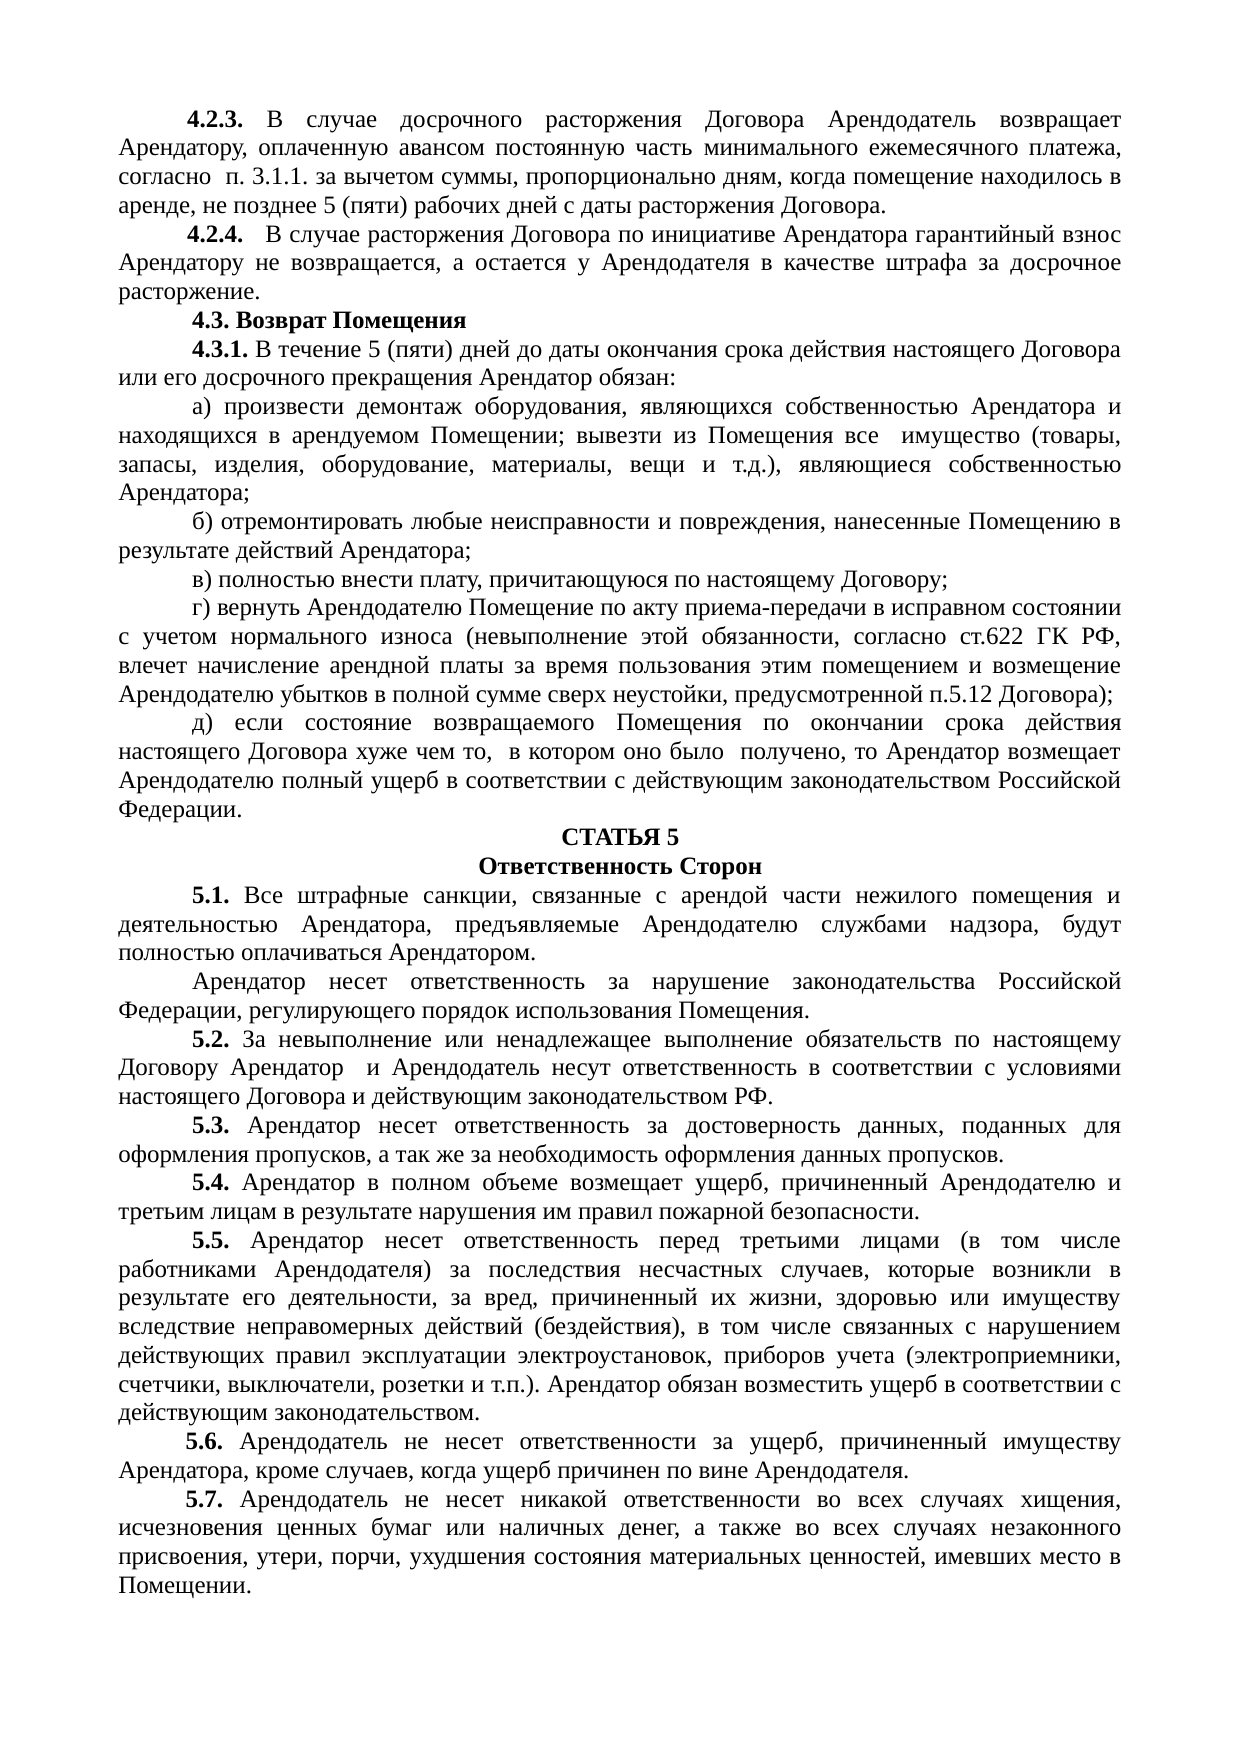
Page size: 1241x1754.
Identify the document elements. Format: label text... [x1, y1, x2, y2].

text 5.3. Арендатор несет ответственность за достоверность данных, поданных для оформления пропусков, а так же за необходимость оформления данных пропусков. [118, 1110, 1122, 1167]
text д) если состояние возвращаемого Помещения по окончании срока действия настоящего Договора хуже чем то, в котором оно было получено, то Арендатор возмещает Арендодателю полный ущерб в соответствии с действующим законодательством Российской Федерации. [118, 707, 1122, 822]
text 5.6. Арендодатель не несет ответственности за ущерб, причиненный имуществу Арендатора, кроме случаев, когда ущерб причинен по вине Арендодателя. [118, 1426, 1122, 1484]
text 5.5. Арендатор несет ответственность перед третьими лицами (в том числе работниками Арендодателя) за последствия несчастных случаев, которые возникли в результате его деятельности, за вред, причиненный их жизни, здоровью или имуществу вследствие неправомерных действий (бездействия), в том числе связанных с нарушением действующих правил эксплуатации электроустановок, приборов учета (электроприемники, счетчики, выключатели, розетки и т.п.). Арендатор обязан возместить ущерб в соответствии с действующим законодательством. [118, 1225, 1122, 1426]
text Ответственность Сторон [118, 851, 1122, 880]
text 5.7. Арендодатель не несет никакой ответственности во всех случаях хищения, исчезновения ценных бумаг или наличных денег, а также во всех случаях незаконного присвоения, утери, порчи, ухудшения состояния материальных ценностей, имевших место в Помещении. [118, 1484, 1122, 1599]
text 5.1. Все штрафные санкции, связанные с арендой части нежилого помещения и деятельностью Арендатора, предъявляемые Арендодателю службами надзора, будут полностью оплачиваться Арендатором. [118, 880, 1122, 966]
text б) отремонтировать любые неисправности и повреждения, нанесенные Помещению в результате действий Арендатора; [118, 506, 1122, 564]
text а) произвести демонтаж оборудования, являющихся собственностью Арендатора и находящихся в арендуемом Помещении; вывезти из Помещения все имущество (товары, запасы, изделия, оборудование, материалы, вещи и т.д.), являющиеся собственностью Арендатора; [118, 391, 1122, 506]
text 4.3.1. В течение 5 (пяти) дней до даты окончания срока действия настоящего Договора или его досрочного прекращения Арендатор обязан: [118, 334, 1122, 391]
text СТАТЬЯ 5 [118, 822, 1122, 851]
text 4.2.4. В случае расторжения Договора по инициативе Арендатора гарантийный взнос Арендатору не возвращается, а остается у Арендодателя в качестве штрафа за досрочное расторжение. [118, 219, 1122, 305]
text 4.2.3. В случае досрочного расторжения Договора Арендодатель возвращает Арендатору, оплаченную авансом постоянную часть минимального ежемесячного платежа, согласно п. 3.1.1. за вычетом суммы, пропорционально дням, когда помещение находилось в аренде, не позднее 5 (пяти) рабочих дней с даты расторжения Договора. [118, 104, 1122, 219]
text 5.4. Арендатор в полном объеме возмещает ущерб, причиненный Арендодателю и третьим лицам в результате нарушения им правил пожарной безопасности. [118, 1167, 1122, 1225]
text 5.2. За невыполнение или ненадлежащее выполнение обязательств по настоящему Договору Арендатор и Арендодатель несут ответственность в соответствии с условиями настоящего Договора и действующим законодательством РФ. [118, 1024, 1122, 1110]
text в) полностью внести плату, причитающуюся по настоящему Договору; [118, 564, 1122, 592]
text 4.3. Возврат Помещения [118, 305, 1122, 334]
text Арендатор несет ответственность за нарушение законодательства Российской Федерации, регулирующего порядок использования Помещения. [118, 966, 1122, 1024]
text г) вернуть Арендодателю Помещение по акту приема-передачи в исправном состоянии с учетом нормального износа (невыполнение этой обязанности, согласно ст.622 ГК РФ, влечет начисление арендной платы за время пользования этим помещением и возмещение Арендодателю убытков в полной сумме сверх неустойки, предусмотренной п.5.12 Договора); [118, 592, 1122, 707]
